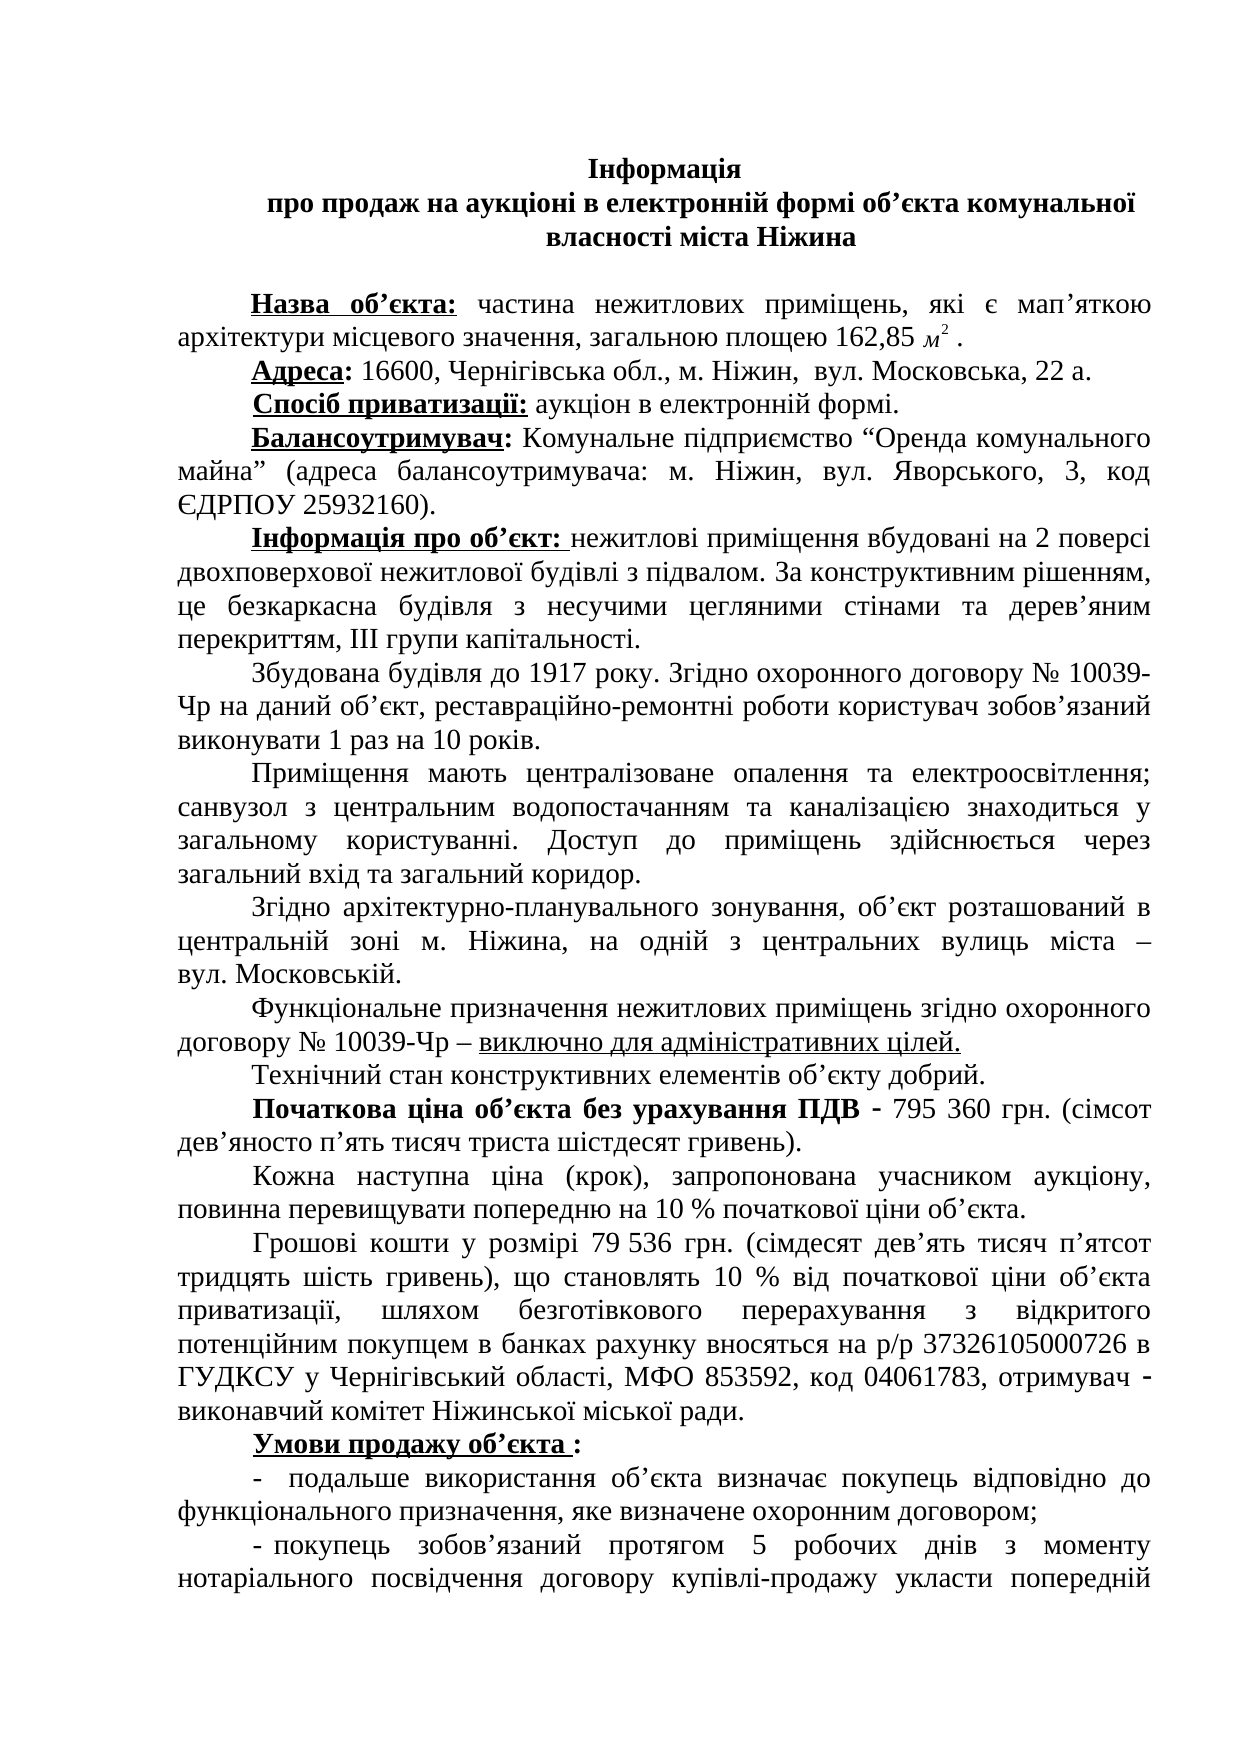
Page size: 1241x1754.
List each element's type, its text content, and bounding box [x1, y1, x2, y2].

list подальше використання об’єкта визначає покупець відповідно до функціонального призначення, яке визначене охоронним договором; [177, 1460, 1152, 1527]
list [177, 1527, 1152, 1594]
text про продаж на аукціоні в електронній формі об’єкта комунальної [177, 185, 1152, 219]
text Кожна наступна ціна (крок), запропонована учасником аукціону, повинна перевищувати попередню на 10 % початкової ціни об’єкта. [177, 1158, 1152, 1225]
text Адреса: 16600, Чернігівська обл., м. Ніжин, вул. Московська, 22 а. [177, 353, 1152, 386]
text власності міста Ніжина [177, 219, 1152, 252]
text Балансоутримувач: Комунальне підприємство “Оренда комунального майна” (адреса балансоутримувача: м. Ніжин, вул. Яворського, 3, код ЄДРПОУ 25932160). [177, 420, 1152, 521]
text Назва об’єкта: частина нежитлових приміщень, які є мап’яткою архітектури місцевого значення, загальною площею 162,85 . [177, 286, 1152, 353]
text Інформація про об’єкт: нежитлові приміщення вбудовані на 2 поверсі двохповерхової нежитлової будівлі з підвалом. За конструктивним рішенням, це безкаркасна будівля з несучими цегляними стінами та дерев’яним перекриттям, ІІІ групи капітальності. [177, 521, 1152, 655]
text Умови продажу об’єкта : [177, 1426, 1152, 1460]
text Грошові кошти у розмірі 79 536 грн. (сімдесят дев’ять тисяч п’ятсот тридцять шість гривень), що становлять 10 % від початкової ціни об’єкта приватизації, шляхом безготівкового перерахування з відкритого потенційним покупцем в банках рахунку вносяться на р/р 37326105000726 в ГУДКСУ у Чернігівський області, МФО 853592, код 04061783, отримувач виконавчий комітет Ніжинської міської ради. [177, 1225, 1152, 1426]
text Спосіб приватизації: аукціон в електронній формі. [177, 386, 1152, 420]
text Згідно архітектурно-планувального зонування, об’єкт розташований в центральній зоні м. Ніжина, на одній з центральних вулиць міста – вул. Московській. [177, 889, 1152, 990]
text Початкова ціна об’єкта без урахування ПДВ 795 360 грн. (сімсот дев’яносто п’ять тисяч триста шістдесят гривень). [177, 1091, 1152, 1158]
text Технічний стан конструктивних елементів об’єкту добрий. [177, 1057, 1152, 1091]
subtitle Інформація [177, 152, 1152, 185]
text Збудована будівля до 1917 року. Згідно охоронного договору № 10039-Чр на даний об’єкт, реставраційно-ремонтні роботи користувач зобов’язаний виконувати 1 раз на 10 років. [177, 655, 1152, 755]
text Приміщення мають централізоване опалення та електроосвітлення; санвузол з центральним водопостачанням та каналізацією знаходиться у загальному користуванні. Доступ до приміщень здійснюється через загальний вхід та загальний коридор. [177, 755, 1152, 889]
text Функціональне призначення нежитлових приміщень згідно охоронного договору № 10039-Чр – виключно для адміністративних цілей. [177, 990, 1152, 1057]
